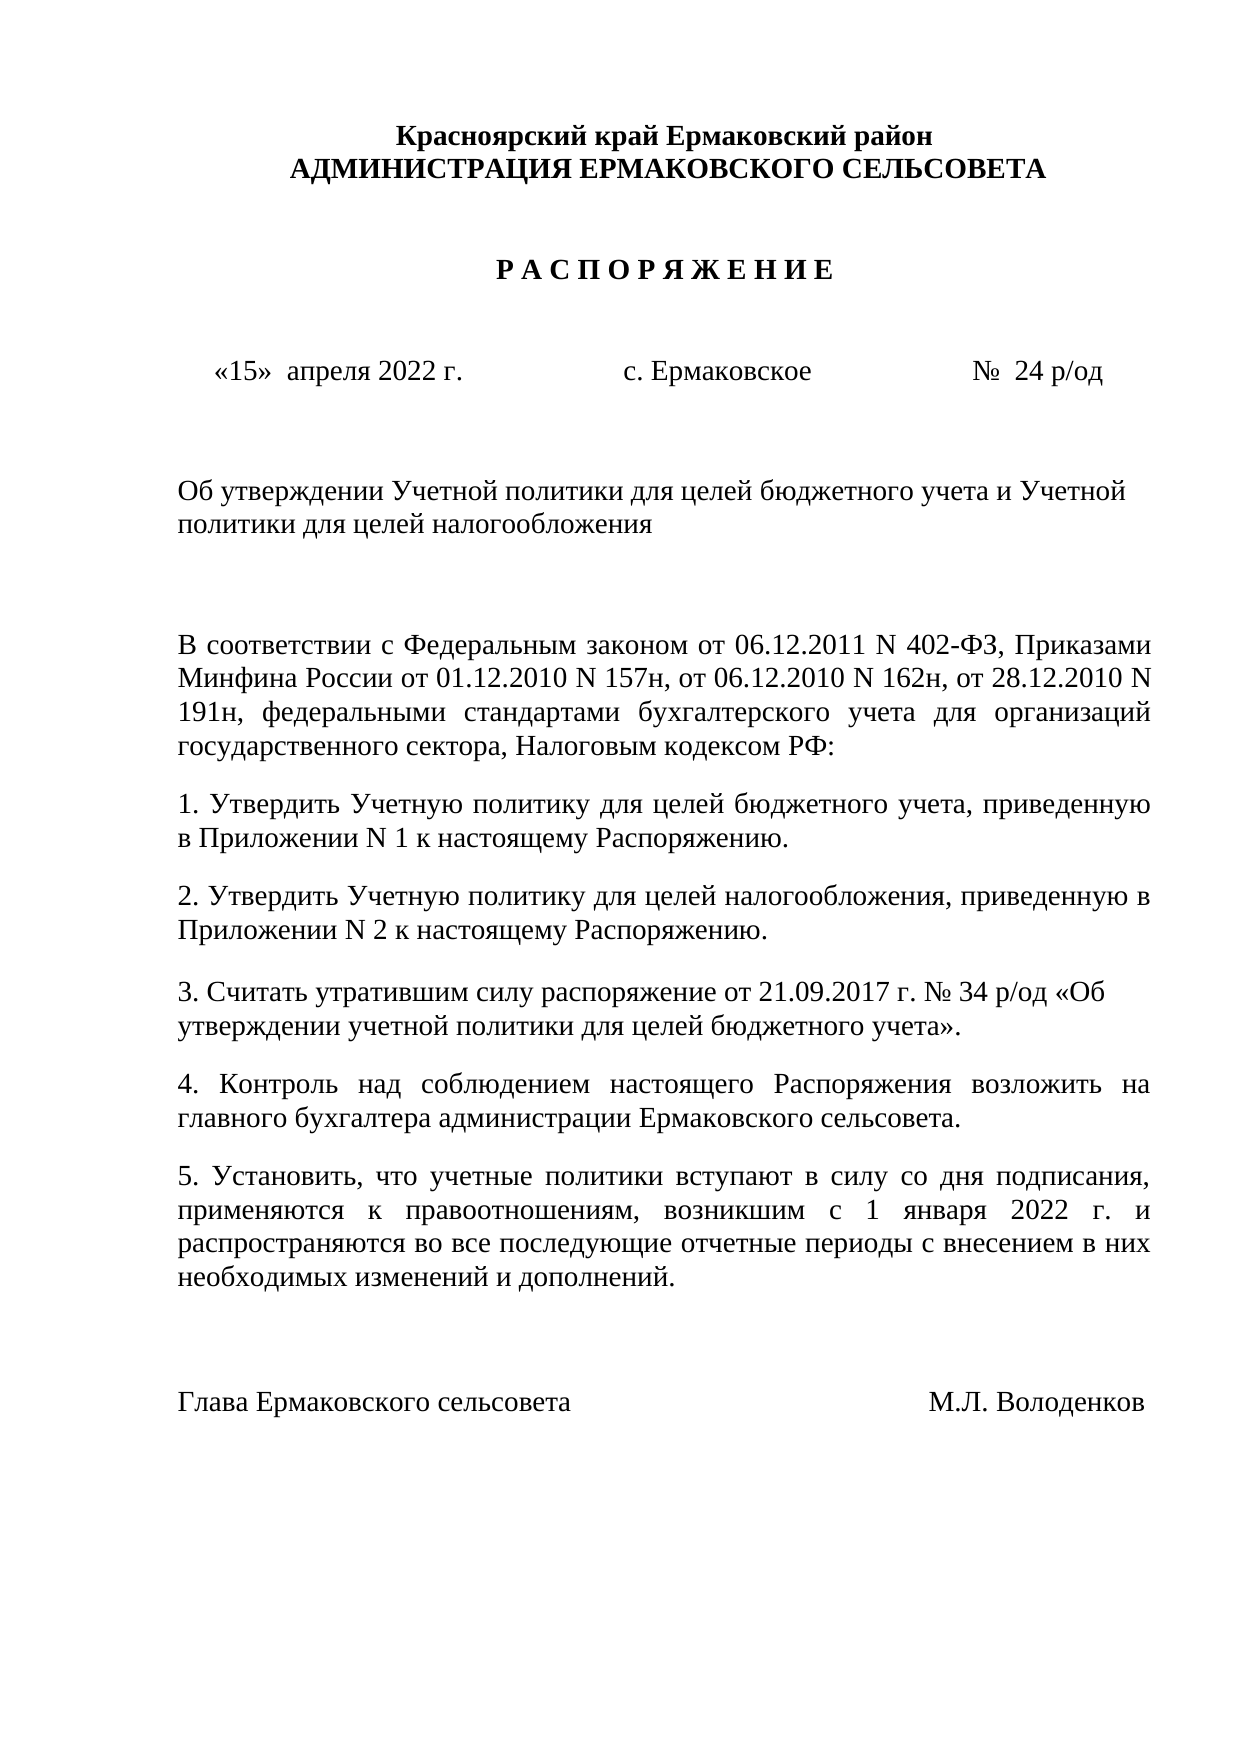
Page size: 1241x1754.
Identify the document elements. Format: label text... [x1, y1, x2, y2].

text Глава Ермаковского сельсовета М.Л. Володенков [177, 1384, 1152, 1418]
text 3. Считать утратившим силу распоряжение от 21.09.2017 г. № 34 р/од «Об утверждении учетной политики для целей бюджетного учета». [177, 974, 1152, 1041]
text «15» апреля 2022 г. с. Ермаковское № 24 р/од [177, 353, 1152, 386]
text 1. Утвердить Учетную политику для целей бюджетного учета, приведенную в Приложении N 1 к настоящему Распоряжению. [177, 786, 1152, 853]
text 4. Контроль над соблюдением настоящего Распоряжения возложить на главного бухгалтера администрации Ермаковского сельсовета. [177, 1066, 1152, 1133]
text Р А С П О Р Я Ж Е Н И Е [177, 252, 1152, 286]
text Красноярский край Ермаковский район [177, 118, 1152, 152]
text Об утверждении Учетной политики для целей бюджетного учета и Учетной политики для целей налогообложения [177, 473, 1152, 540]
text 2. Утвердить Учетную политику для целей налогообложения, приведенную в Приложении N 2 к настоящему Распоряжению. [177, 878, 1152, 945]
text В соответствии с Федеральным законом от 06.12.2011 N 402-ФЗ, Приказами Минфина России от 01.12.2010 N 157н, от 06.12.2010 N 162н, от 28.12.2010 N 191н, федеральными стандартами бухгалтерского учета для организаций государственного сектора, Налоговым кодексом РФ: [177, 627, 1152, 761]
text АДМИНИСТРАЦИЯ ЕРМАКОВСКОГО СЕЛЬСОВЕТА [177, 152, 1152, 185]
text 5. Установить, что учетные политики вступают в силу со дня подписания, применяются к правоотношениям, возникшим с 1 января 2022 г. и распространяются во все последующие отчетные периоды с внесением в них необходимых изменений и дополнений. [177, 1158, 1152, 1292]
